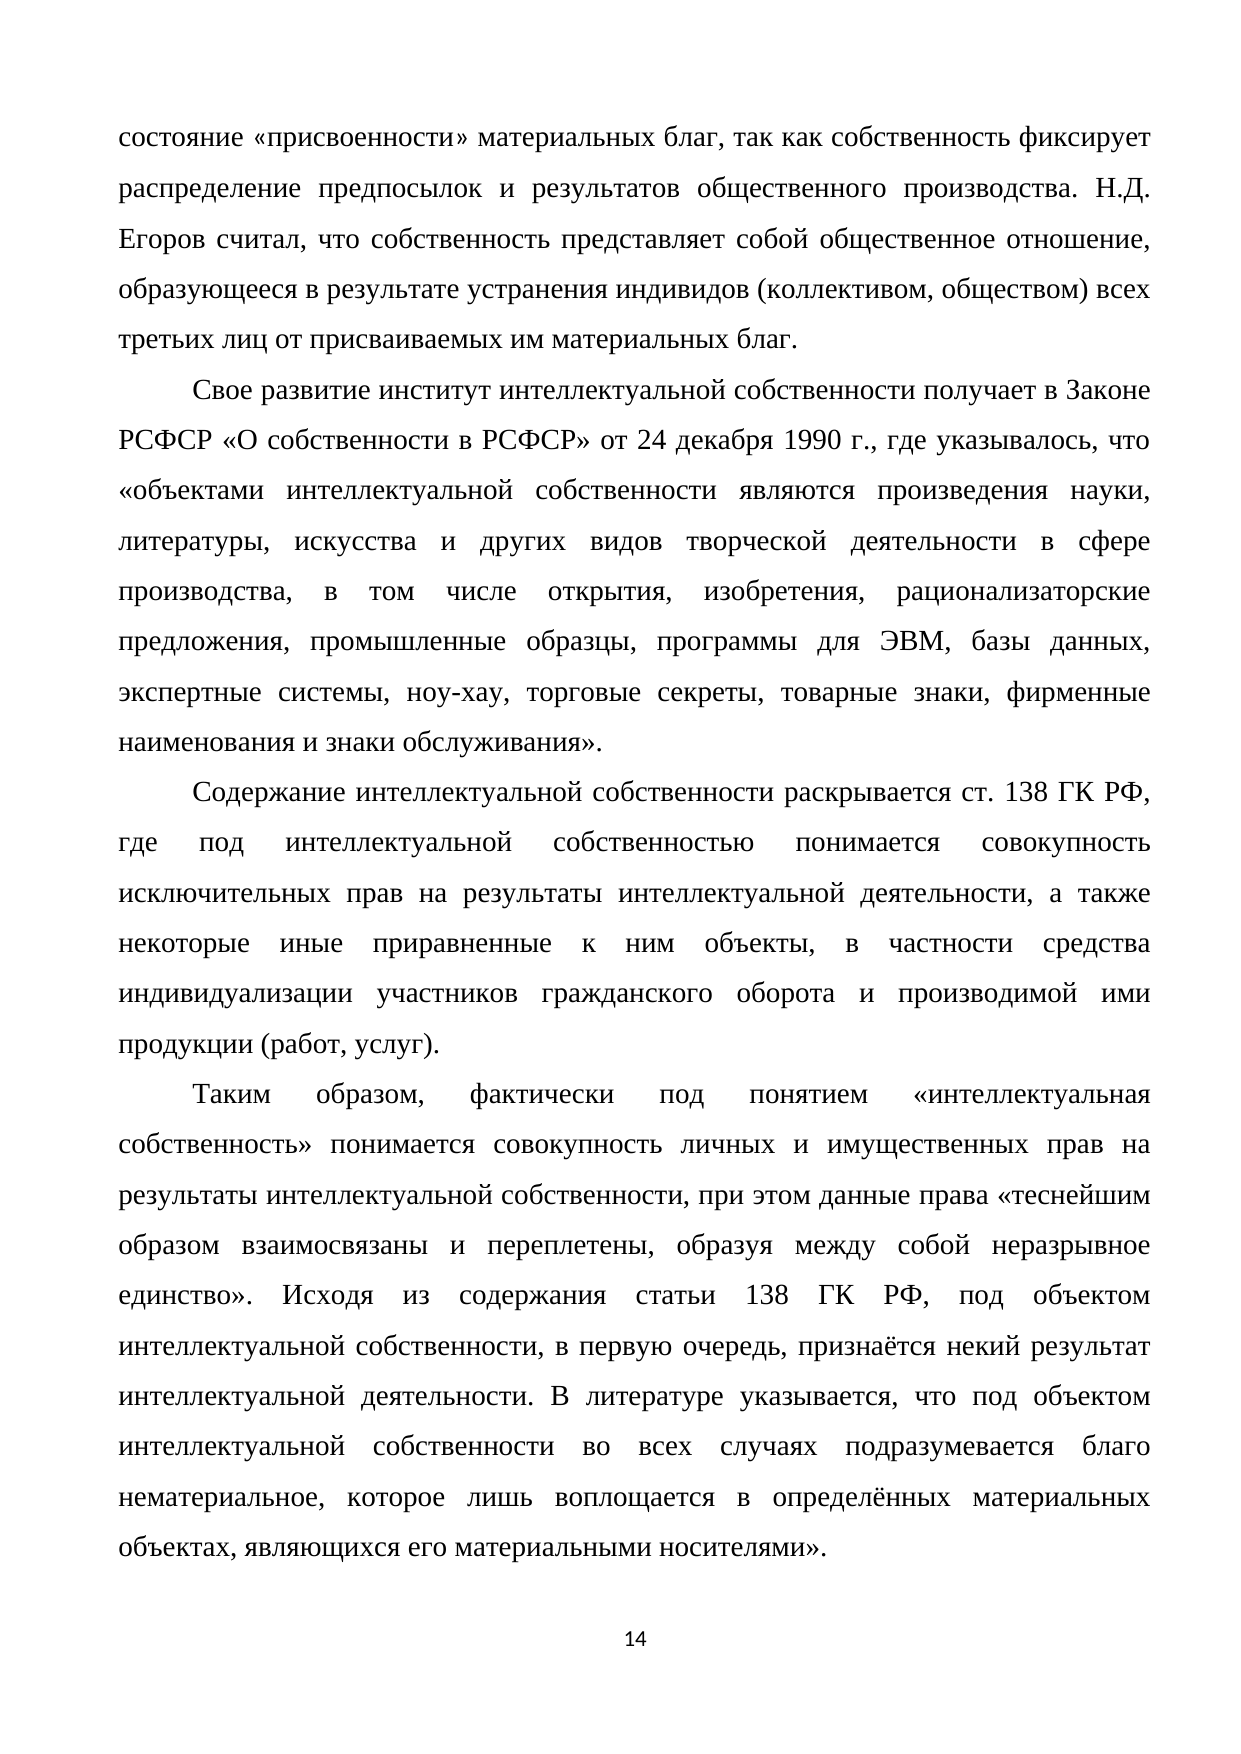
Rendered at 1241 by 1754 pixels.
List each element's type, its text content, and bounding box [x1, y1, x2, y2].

text Содержание интеллектуальной собственности раскрывается ст. 138 ГК РФ, где под интеллектуальной собственностью понимается совокупность исключительных прав на результаты интеллектуальной деятельности, а также некоторые иные приравненные к ним объекты, в частности средства индивидуализации участников гражданского оборота и производимой ими продукции (работ, услуг). [118, 774, 1152, 1059]
text Таким образом, фактически под понятием «интеллектуальная собственность» понимается совокупность личных и имущественных прав на результаты интеллектуальной собственности, при этом данные права «теснейшим образом взаимосвязаны и переплетены, образуя между собой неразрывное единство». Исходя из содержания статьи 138 ГК РФ, под объектом интеллектуальной собственности, в первую очередь, признаётся некий результат интеллектуальной деятельности. В литературе указывается, что под объектом интеллектуальной собственности во всех случаях подразумевается благо нематериальное, которое лишь воплощается в определённых материальных объектах, являющихся его материальными носителями». [118, 1076, 1152, 1562]
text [118, 118, 1152, 355]
text Свое развитие институт интеллектуальной собственности получает в Законе РСФСР «О собственности в РСФСР» от 24 декабря 1990 г., где указывалось, что «объектами интеллектуальной собственности являются произведения науки, литературы, искусства и других видов творческой деятельности в сфере производства, в том числе открытия, изобретения, рационализаторские предложения, промышленные образцы, программы для ЭВМ, базы данных, экспертные системы, ноу-хау, торговые секреты, товарные знаки, фирменные наименования и знаки обслуживания». [118, 372, 1152, 757]
